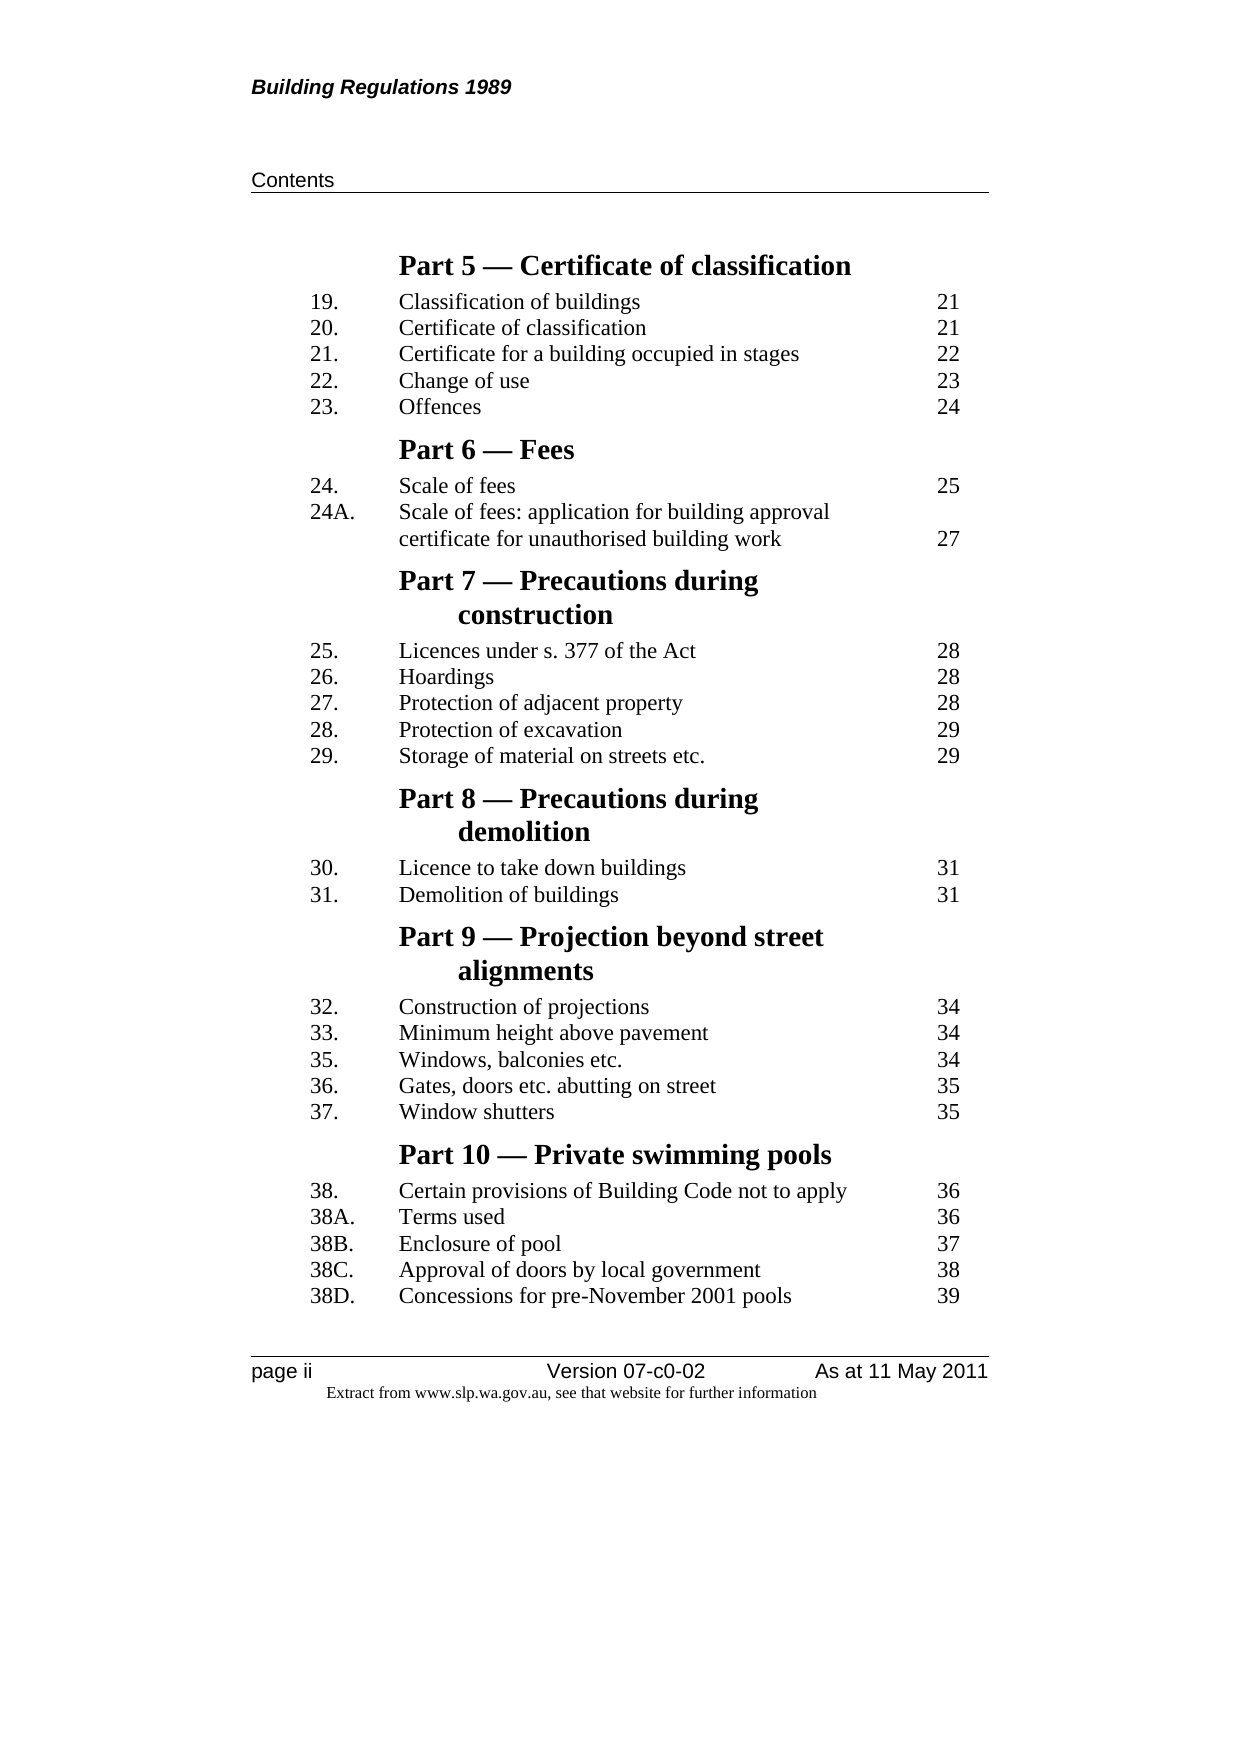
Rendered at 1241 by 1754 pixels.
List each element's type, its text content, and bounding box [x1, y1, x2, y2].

text Part 6 — Fees [399, 432, 871, 466]
text 24A. Scale of fees: application for building approval certificate for unauthorised building work 27 [310, 498, 871, 551]
text 19. Classification of buildings 21 [310, 288, 871, 314]
text 28. Protection of excavation 29 [310, 716, 871, 742]
text 31. Demolition of buildings 31 [310, 881, 871, 907]
text 32. Construction of projections 34 [310, 993, 871, 1019]
text 21. Certificate for a building occupied in stages 22 [310, 341, 871, 367]
text 35. Windows, balconies etc. 34 [310, 1046, 871, 1072]
text 36. Gates, doors etc. abutting on street 35 [310, 1072, 871, 1098]
text 23. Offences 24 [310, 393, 871, 419]
text 38D. Concessions for pre-November 2001 pools 39 [310, 1282, 871, 1309]
text 26. Hoardings 28 [310, 663, 871, 689]
text 22. Change of use 23 [310, 367, 871, 393]
text 25. Licences under s. 377 of the Act 28 [310, 637, 871, 663]
text 38A. Terms used 36 [310, 1203, 871, 1230]
text 29. Storage of material on streets etc. 29 [310, 742, 871, 768]
text Part 7 — Precautions during construction [399, 563, 871, 631]
text 38. Certain provisions of Building Code not to apply 36 [310, 1177, 871, 1203]
text Part 10 — Private swimming pools [399, 1137, 871, 1171]
text 38B. Enclosure of pool 37 [310, 1230, 871, 1256]
text 27. Protection of adjacent property 28 [310, 689, 871, 716]
text 30. Licence to take down buildings 31 [310, 854, 871, 881]
text 20. Certificate of classification 21 [310, 314, 871, 341]
text Part 8 — Precautions during demolition [399, 781, 871, 848]
text 33. Minimum height above pavement 34 [310, 1019, 871, 1046]
text 37. Window shutters 35 [310, 1098, 871, 1125]
text 24. Scale of fees 25 [310, 472, 871, 498]
text Part 5 — Certificate of classification [399, 248, 871, 282]
text Part 9 — Projection beyond street alignments [399, 919, 871, 987]
text 38C. Approval of doors by local government 38 [310, 1256, 871, 1282]
